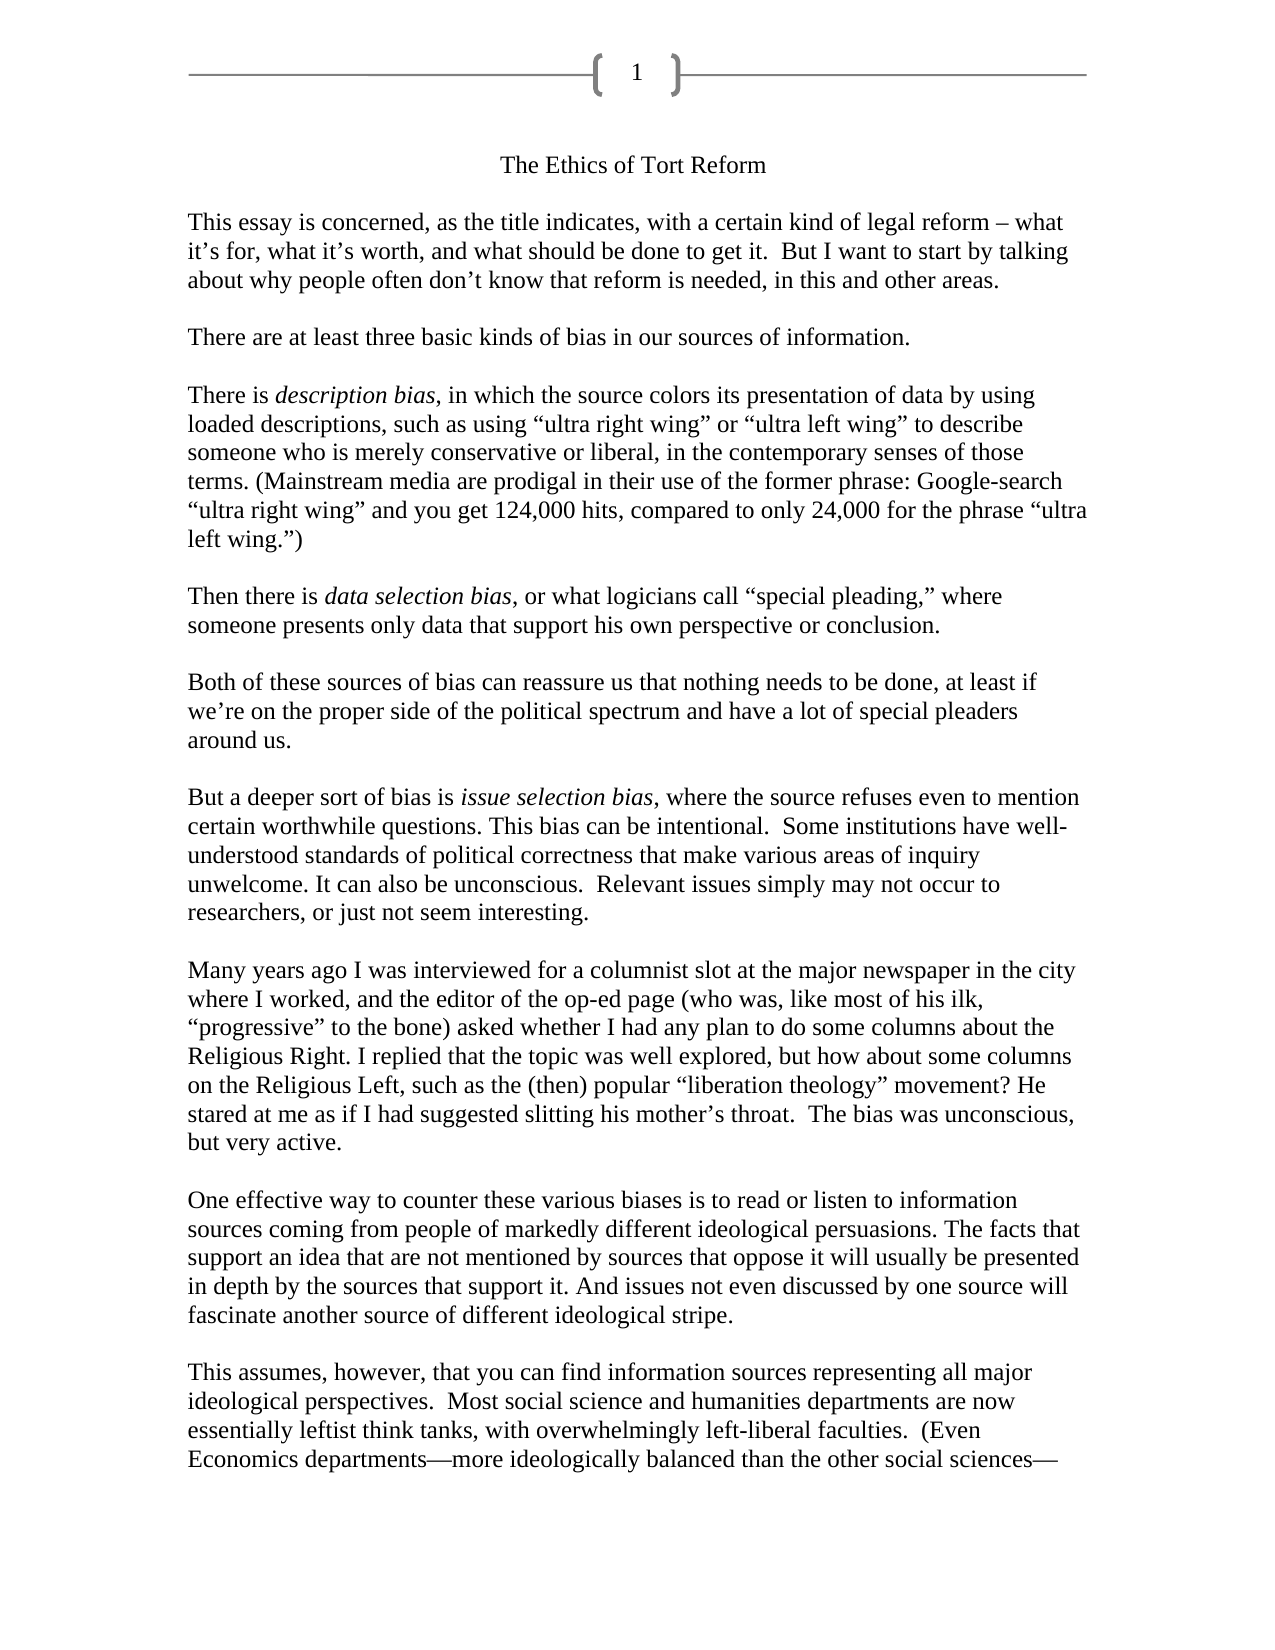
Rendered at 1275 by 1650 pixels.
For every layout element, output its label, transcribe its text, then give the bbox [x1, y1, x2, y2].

text One effective way to counter these various biases is to read or listen to information sources coming from people of markedly different ideological persuasions. The facts that support an idea that are not mentioned by sources that oppose it will usually be presented in depth by the sources that support it. And issues not even discussed by one source will fascinate another source of different ideological stripe. [187, 1185, 1087, 1329]
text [187, 1357, 1087, 1472]
text Then there is data selection bias, or what logicians call “special pleading,” where someone presents only data that support his own perspective or conclusion. [187, 581, 1087, 639]
text This essay is concerned, as the title indicates, with a certain kind of legal reform – what it’s for, what it’s worth, and what should be done to get it. But I want to start by talking about why people often don’t know that reform is needed, in this and other areas. [187, 207, 1087, 294]
text There are at least three basic kinds of bias in our sources of information. [187, 322, 1087, 351]
text The Ethics of Tort Reform [187, 150, 1087, 179]
text Both of these sources of bias can reassure us that nothing needs to be done, at least if we’re on the proper side of the political spectrum and have a lot of special pleaders around us. [187, 667, 1087, 754]
text There is description bias, in which the source colors its presentation of data by using loaded descriptions, such as using “ultra right wing” or “ultra left wing” to describe someone who is merely conservative or liberal, in the contemporary senses of those terms. (Mainstream media are prodigal in their use of the former phrase: Google-search “ultra right wing” and you get 124,000 hits, compared to only 24,000 for the phrase “ultra left wing.”) [187, 380, 1087, 552]
text But a deeper sort of bias is issue selection bias, where the source refuses even to mention certain worthwhile questions. This bias can be intentional. Some institutions have well-understood standards of political correctness that make various areas of inquiry unwelcome. It can also be unconscious. Relevant issues simply may not occur to researchers, or just not seem interesting. [187, 782, 1087, 926]
text Many years ago I was interviewed for a columnist slot at the major newspaper in the city where I worked, and the editor of the op-ed page (who was, like most of his ilk, “progressive” to the bone) asked whether I had any plan to do some columns about the Religious Right. I replied that the topic was well explored, but how about some columns on the Religious Left, such as the (then) popular “liberation theology” movement? He stared at me as if I had suggested slitting his mother’s throat. The bias was unconscious, but very active. [187, 955, 1087, 1156]
